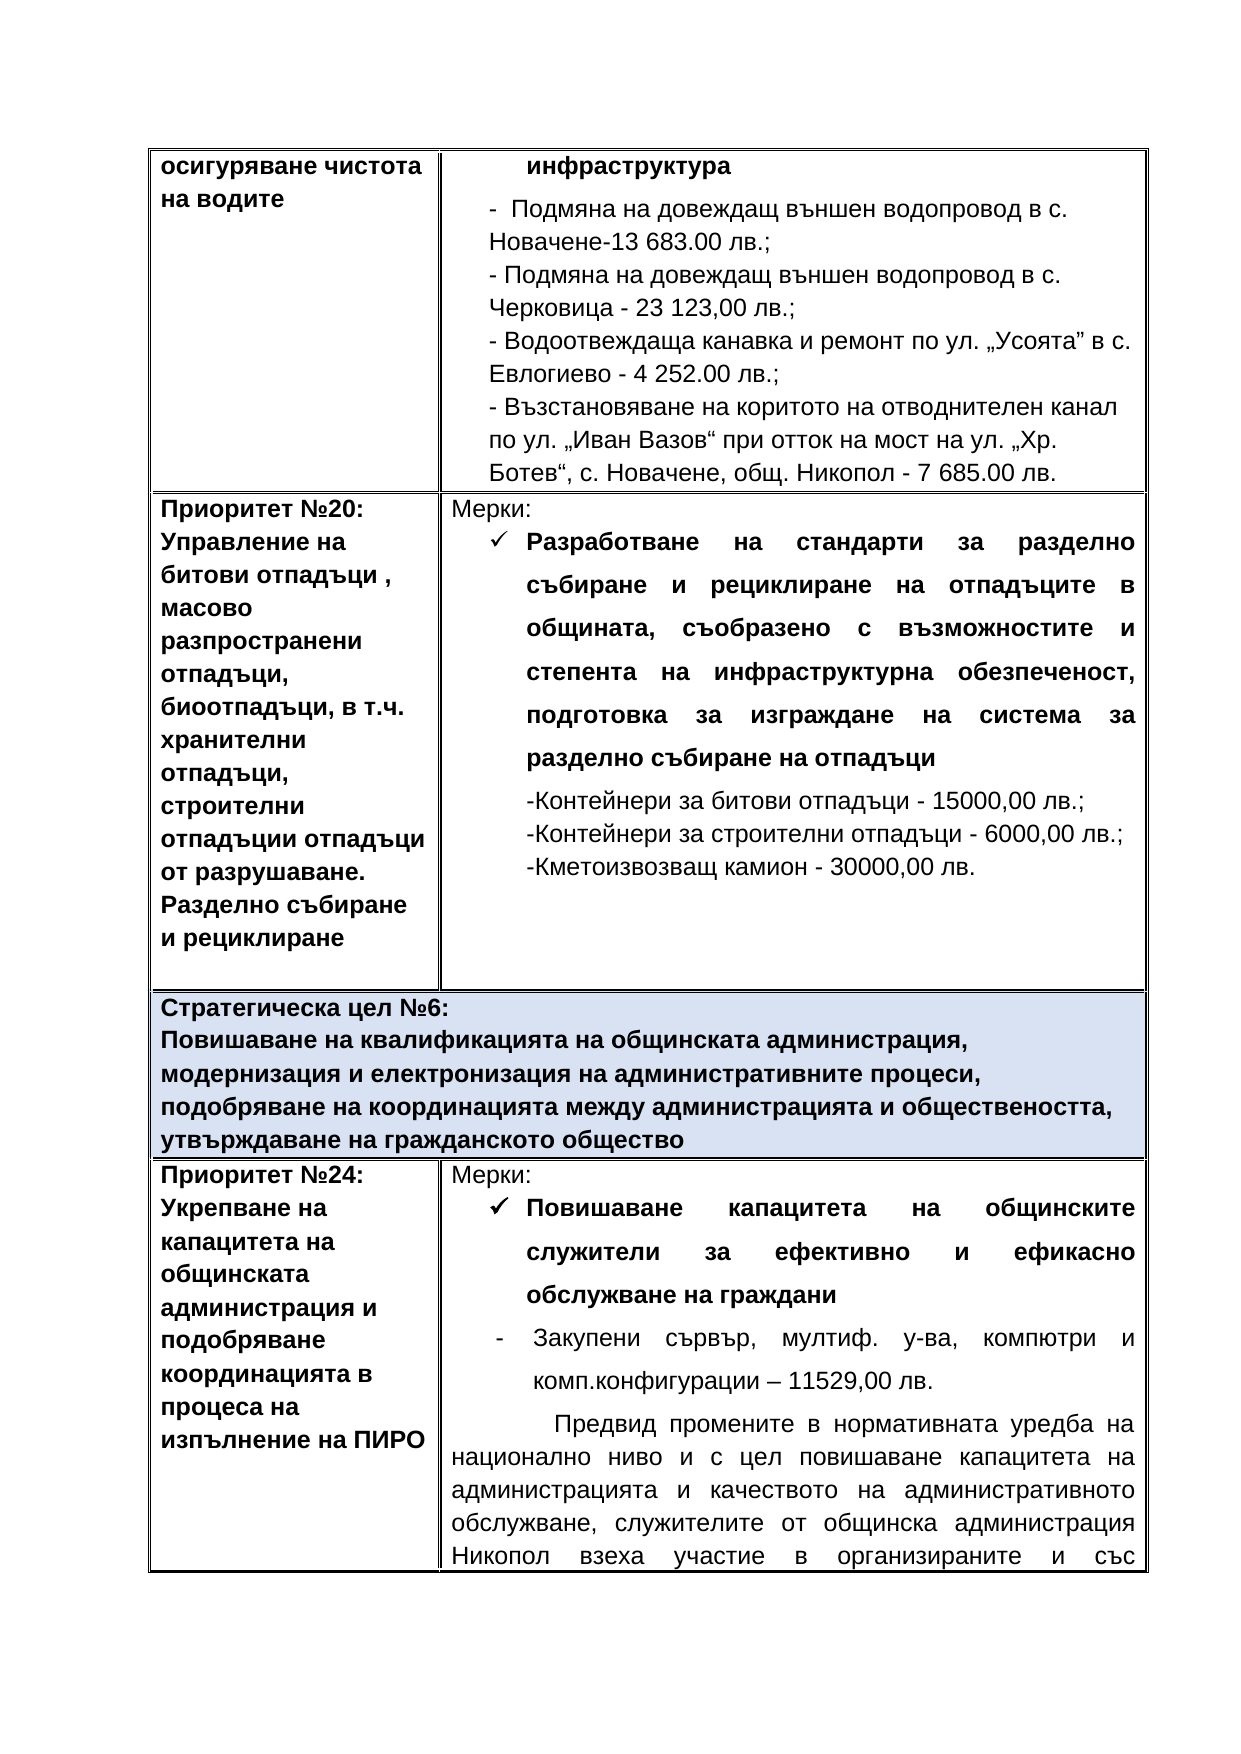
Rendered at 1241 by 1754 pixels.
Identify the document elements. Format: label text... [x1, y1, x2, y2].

table_cell Стратегическа цел №6: Повишаване на квалификацията на общинската администрация, модернизация и електронизация на административните процеси, подобряване на координацията между администрацията и обществеността, утвърждаване на гражданското общество [151, 989, 1146, 1157]
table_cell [440, 151, 1145, 491]
table_cell Приоритет №20: Управление на битови отпадъци , масово разпространени отпадъци, биоотпадъци, в т.ч. хранителни отпадъци, строителни отпадъции отпадъци от разрушаване. Разделно събиране и рециклиране [149, 491, 440, 989]
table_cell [149, 149, 440, 491]
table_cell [151, 1157, 440, 1570]
table_cell Мерки: Разработване на стандарти за разделно събиране и рециклиране на отпадъците в общината, съобразено с възможностите и степента на инфраструктурна обезпеченост, подготовка за изграждане на система за разделно събиране на отпадъци -Контейнери за битови отпадъци - 15000,00 лв.; -Контейнери за строителни отпадъци - 6000,00 лв.; -Кметоизвозващ камион - 30000,00 лв. [440, 491, 1147, 989]
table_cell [440, 1157, 1146, 1570]
